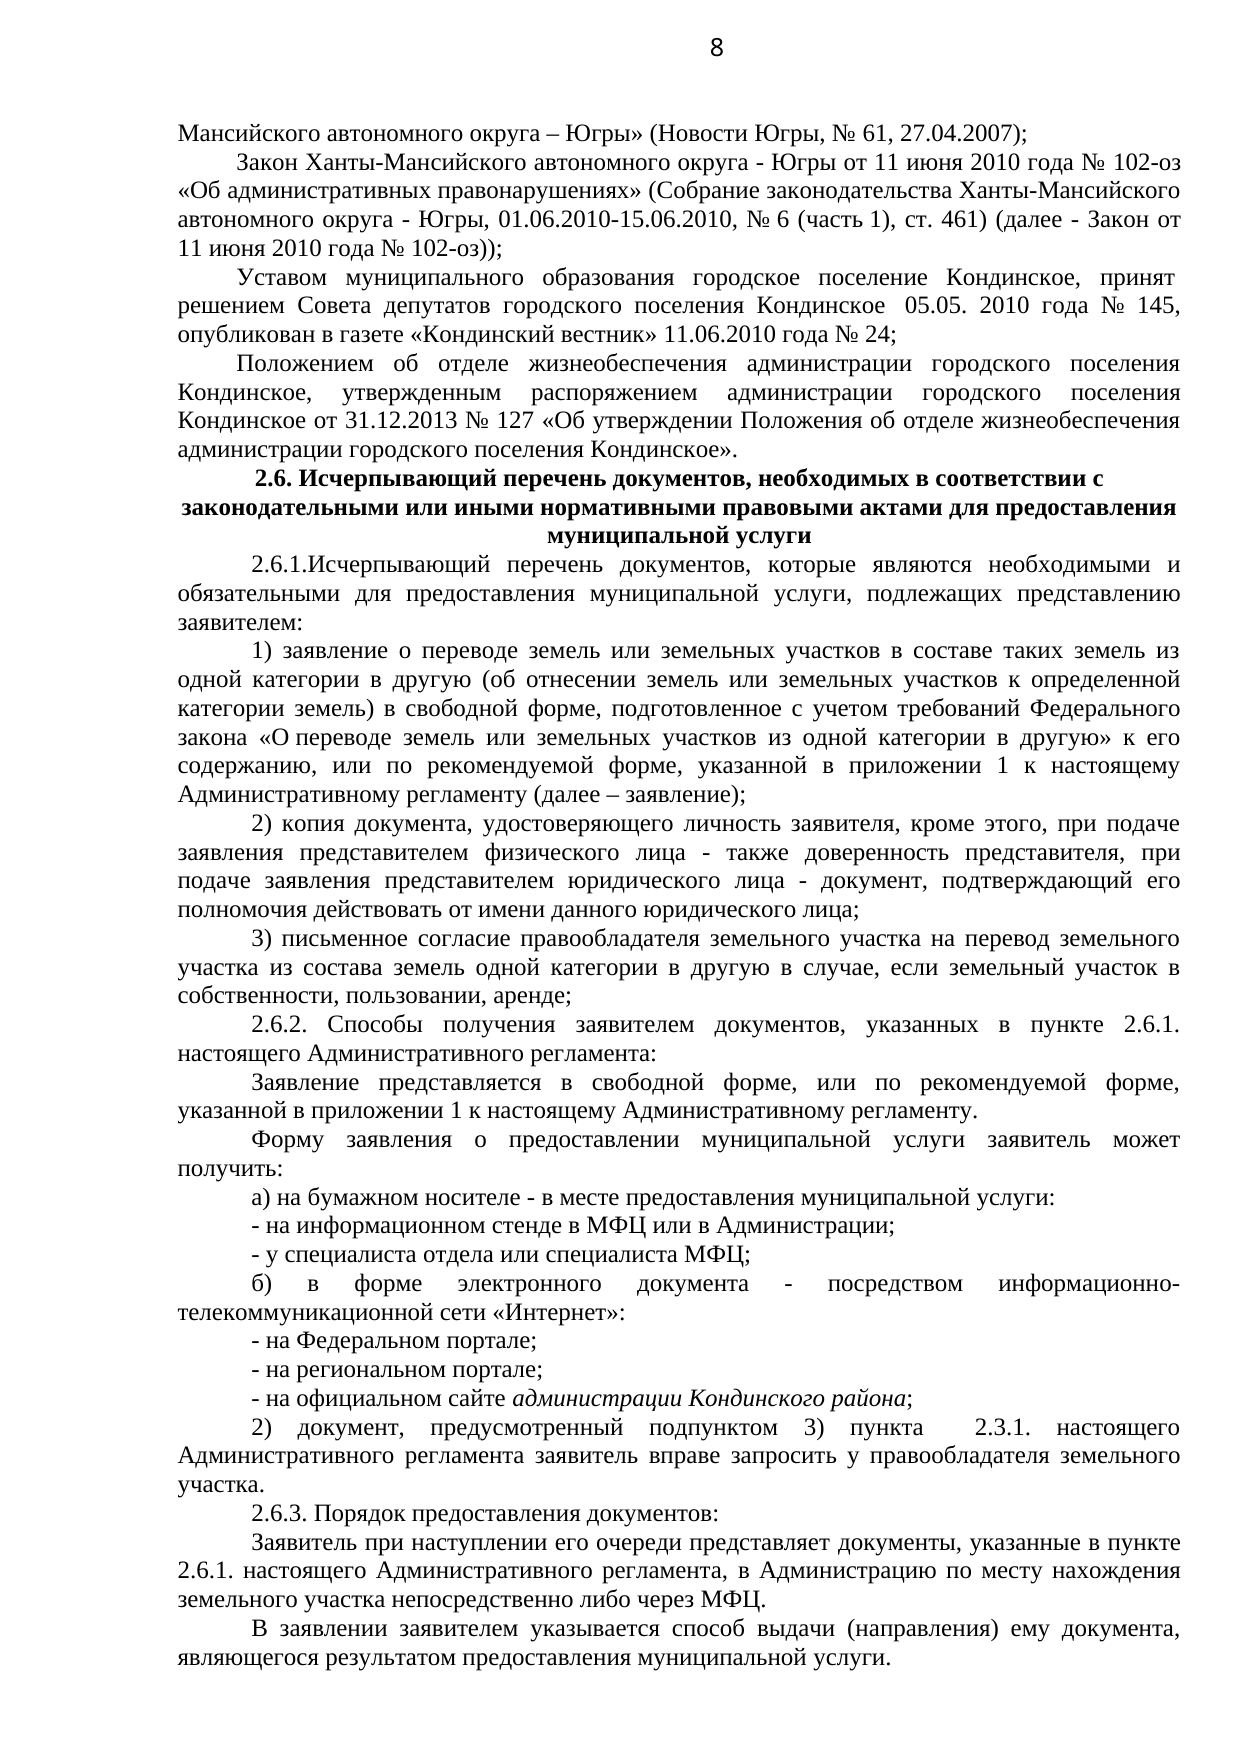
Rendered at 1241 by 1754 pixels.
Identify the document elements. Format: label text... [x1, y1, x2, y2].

text Заявление представляется в свободной форме, или по рекомендуемой форме, указанной в приложении 1 к настоящему Административному регламенту. [177, 1067, 1181, 1124]
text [177, 118, 1181, 147]
text - на Федеральном портале; [177, 1326, 1181, 1354]
text 2.6.2. Способы получения заявителем документов, указанных в пункте 2.6.1. настоящего Административного регламента: [177, 1009, 1181, 1067]
text Закон Ханты-Мансийского автономного округа - Югры от 11 июня 2010 года № 102-оз «Об административных правонарушениях» (Собрание законодательства Ханты-Мансийского автономного округа - Югры, 01.06.2010-15.06.2010, № 6 (часть 1), ст. 461) (далее - Закон от 11 июня 2010 года № 102-оз)); [177, 147, 1181, 262]
text 2) копия документа, удостоверяющего личность заявителя, кроме этого, при подаче заявления представителем физического лица - также доверенность представителя, при подаче заявления представителем юридического лица - документ, подтверждающий его полномочия действовать от имени данного юридического лица; [177, 808, 1181, 923]
text 2.6. Исчерпывающий перечень документов, необходимых в соответствии с законодательными или иными нормативными правовыми актами для предоставления муниципальной услуги [177, 463, 1181, 549]
text 1) заявление о переводе земель или земельных участков в составе таких земель из одной категории в другую (об отнесении земель или земельных участков к определенной категории земель) в свободной форме, подготовленное с учетом требований Федерального закона «О переводе земель или земельных участков из одной категории в другую» к его содержанию, или по рекомендуемой форме, указанной в приложении 1 к настоящему Административному регламенту (далее – заявление); [177, 636, 1181, 808]
text - у специалиста отдела или специалиста МФЦ; [177, 1239, 1181, 1268]
text Форму заявления о предоставлении муниципальной услуги заявитель может получить: [177, 1124, 1181, 1182]
text 2) документ, предусмотренный подпунктом 3) пункта 2.3.1. настоящего Административного регламента заявитель вправе запросить у правообладателя земельного участка. [177, 1412, 1181, 1498]
text 2.6.1.Исчерпывающий перечень документов, которые являются необходимыми и обязательными для предоставления муниципальной услуги, подлежащих представлению заявителем: [177, 549, 1181, 636]
text Уставом муниципального образования городское поселение Кондинское, принят решением Совета депутатов городского поселения Кондинское 05.05. 2010 года № 145, опубликован в газете «Кондинский вестник» 11.06.2010 года № 24; [177, 262, 1181, 348]
text В заявлении заявителем указывается способ выдачи (направления) ему документа, являющегося результатом предоставления муниципальной услуги. [177, 1613, 1181, 1671]
text б) в форме электронного документа - посредством информационно-телекоммуникационной сети «Интернет»: [177, 1268, 1181, 1326]
text 3) письменное согласие правообладателя земельного участка на перевод земельного участка из состава земель одной категории в другую в случае, если земельный участок в собственности, пользовании, аренде; [177, 923, 1181, 1009]
text а) на бумажном носителе - в месте предоставления муниципальной услуги: [177, 1182, 1181, 1211]
text Положением об отделе жизнеобеспечения администрации городского поселения Кондинское, утвержденным распоряжением администрации городского поселения Кондинское от 31.12.2013 № 127 «Об утверждении Положения об отделе жизнеобеспечения администрации городского поселения Кондинское». [177, 348, 1181, 463]
text 2.6.3. Порядок предоставления документов: [177, 1498, 1181, 1527]
text - на региональном портале; [177, 1354, 1181, 1383]
text Заявитель при наступлении его очереди представляет документы, указанные в пункте 2.6.1. настоящего Административного регламента, в Администрацию по месту нахождения земельного участка непосредственно либо через МФЦ. [177, 1527, 1181, 1613]
text - на информационном стенде в МФЦ или в Администрации; [177, 1211, 1181, 1239]
text - на официальном сайте администрации Кондинского района; [177, 1383, 1181, 1412]
